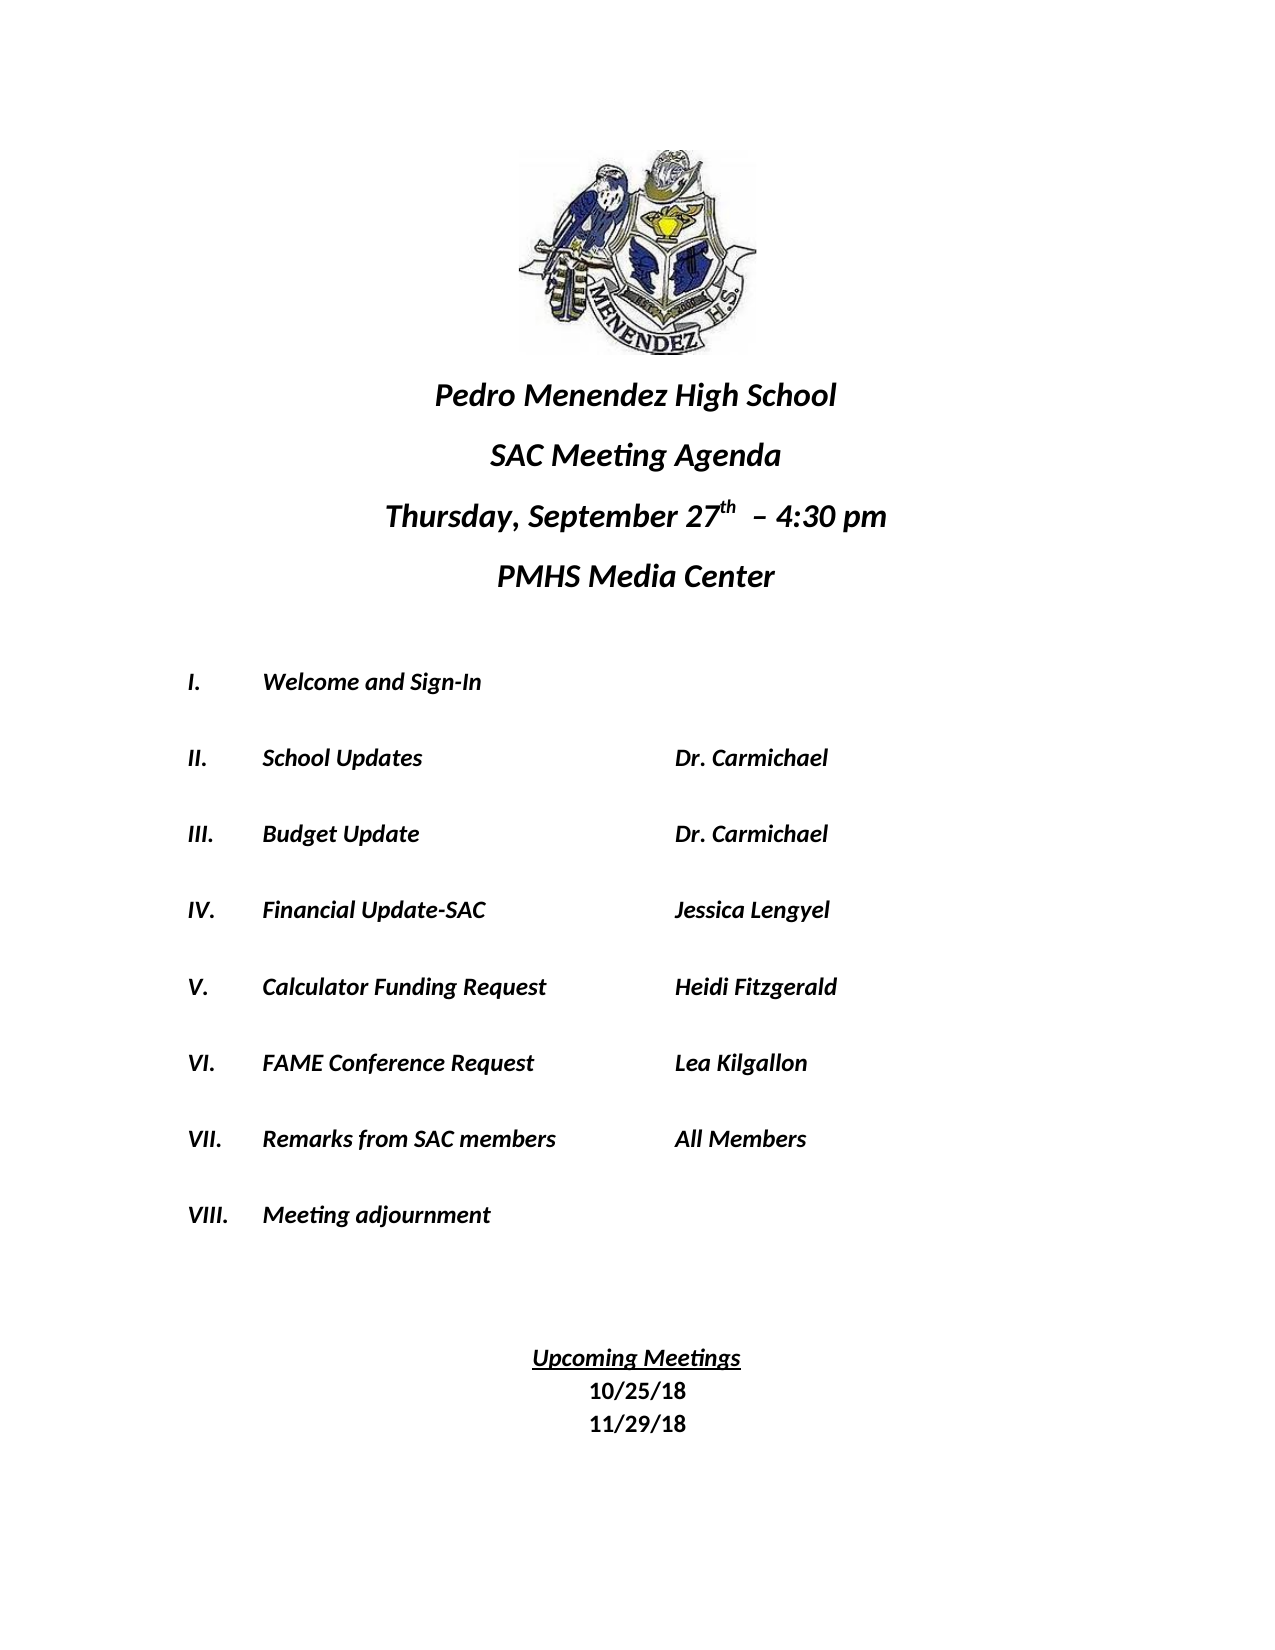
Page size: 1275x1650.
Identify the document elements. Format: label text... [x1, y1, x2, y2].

text 10/25/18 [150, 1375, 1125, 1405]
list Calculator Funding Request Heidi Fitzgerald [187, 971, 1125, 1001]
list Remarks from SAC members All Members [187, 1123, 1125, 1154]
list FAME Conference Request Lea Kilgallon [187, 1047, 1125, 1077]
list Financial Update-SAC Jessica Lengyel [187, 894, 1125, 925]
list School Updates Dr. Carmichael [187, 742, 1125, 772]
list Budget Update Dr. Carmichael [187, 818, 1125, 849]
picture [518, 150, 757, 355]
list Welcome and Sign-In [187, 666, 1125, 696]
text PMHS Media Center [150, 555, 1125, 596]
text Pedro Menendez High School [150, 373, 1125, 414]
text SAC Meeting Agenda [150, 434, 1125, 475]
text 11/29/18 [150, 1408, 1125, 1438]
list Meeting adjournment [187, 1199, 1125, 1230]
text Upcoming Meetings [150, 1342, 1125, 1372]
text Thursday, September 27th – 4:30 pm [150, 495, 1125, 536]
